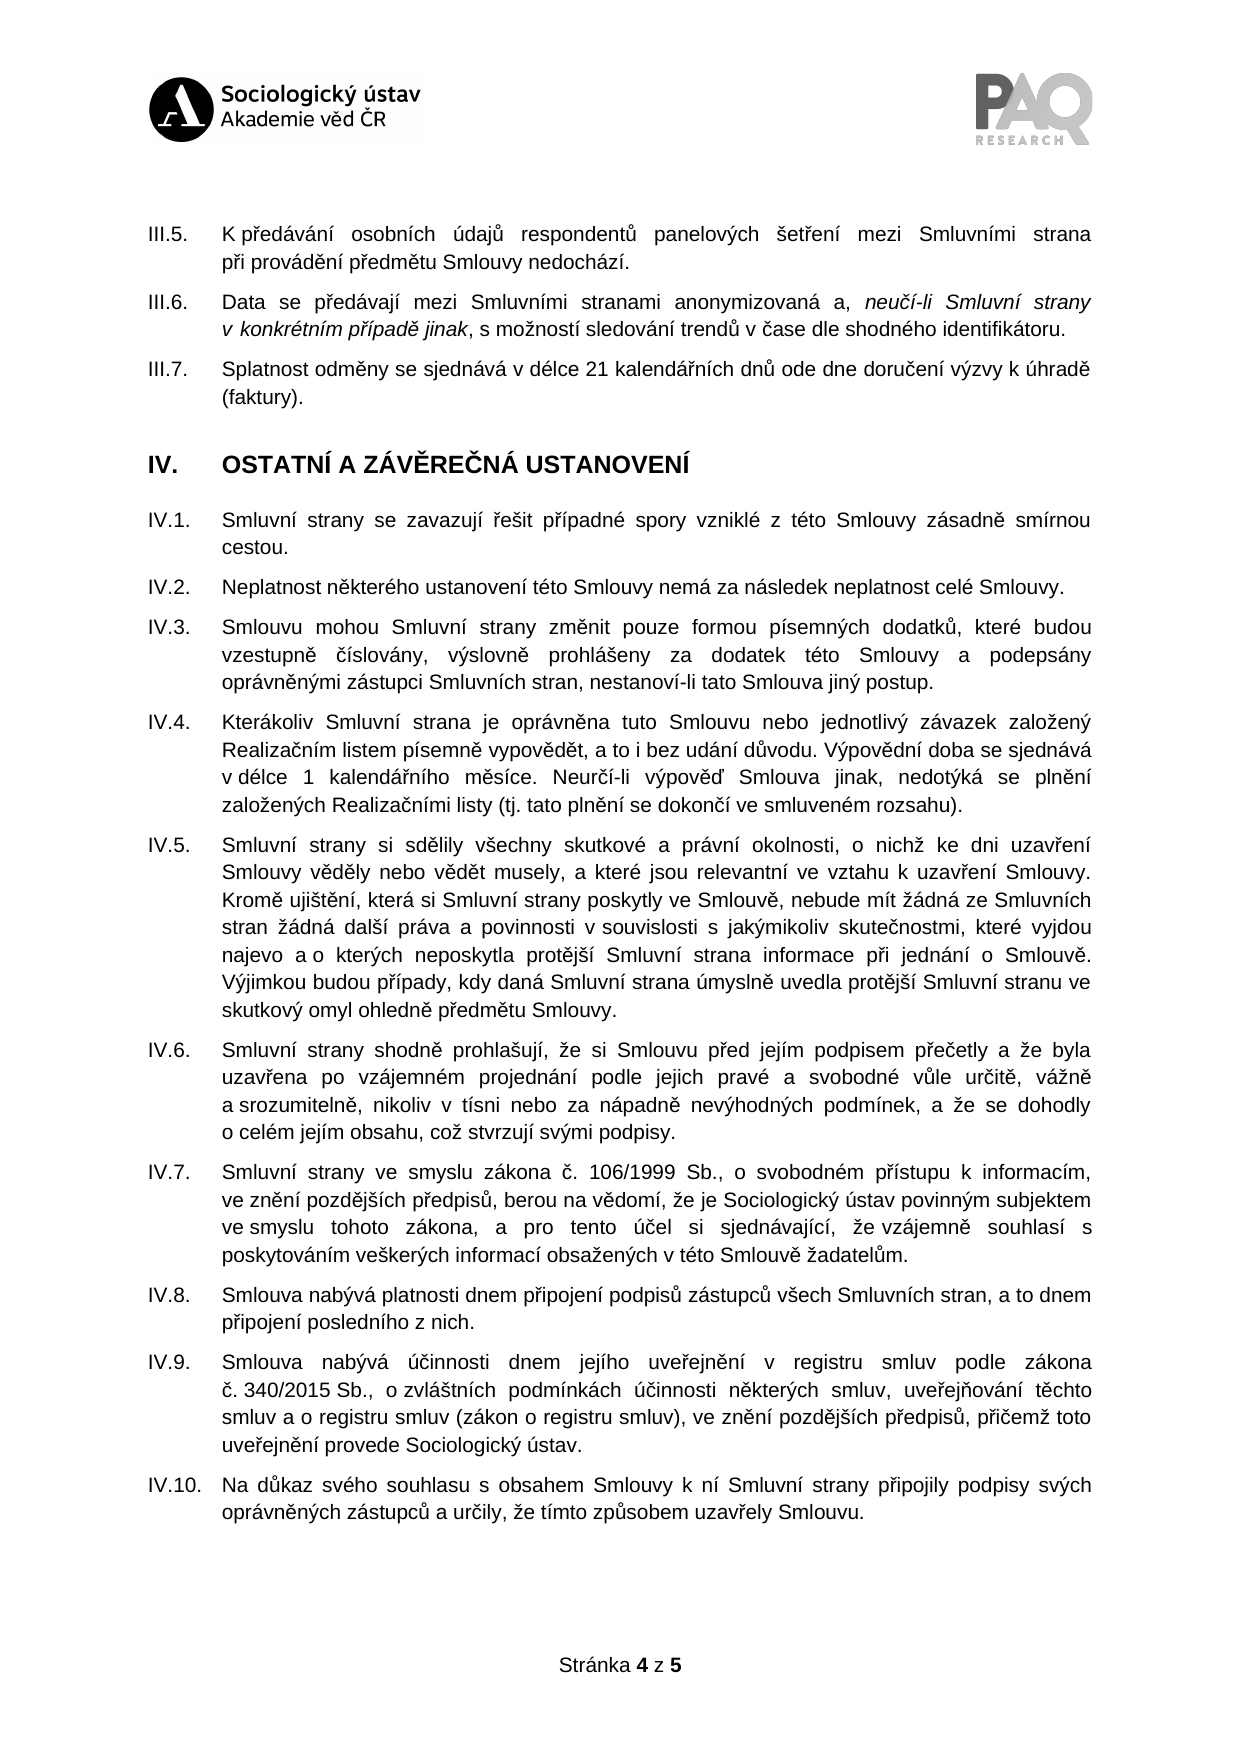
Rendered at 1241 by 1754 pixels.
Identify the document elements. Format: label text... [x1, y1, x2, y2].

text Smlouvu mohou Smluvní strany změnit pouze formou písemných dodatků, které budou vzestupně číslovány, výslovně prohlášeny za dodatek této Smlouvy a podepsány oprávněnými zástupci Smluvních stran, nestanoví-li tato Smlouva jiný postup. [148, 615, 1092, 694]
text Kterákoliv Smluvní strana je oprávněna tuto Smlouvu nebo jednotlivý závazek založený Realizačním listem písemně vypovědět, a to i bez udání důvodu. Výpovědní doba se sjednává v délce 1 kalendářního měsíce. Neurčí-li výpověď Smlouva jinak, nedotýká se plnění založených Realizačními listy (tj. tato plnění se dokončí ve smluveném rozsahu). [148, 710, 1092, 817]
text Data se předávají mezi Smluvními stranami anonymizovaná a, neučí-li Smluvní strany v konkrétním případě jinak, s možností sledování trendů v čase dle shodného identifikátoru. [148, 290, 1092, 341]
text K předávání osobních údajů respondentů panelových šetření mezi Smluvními strana při provádění předmětu Smlouvy nedochází. [148, 222, 1092, 274]
text Smluvní strany ve smyslu zákona č. 106/1999 Sb., o svobodném přístupu k informacím, ve znění pozdějších předpisů, berou na vědomí, že je Sociologický ústav povinným subjektem ve smyslu tohoto zákona, a pro tento účel si sjednávající, že vzájemně souhlasí s poskytováním veškerých informací obsažených v této Smlouvě žadatelům. [148, 1160, 1092, 1267]
text Smluvní strany shodně prohlašují, že si Smlouvu před jejím podpisem přečetly a že byla uzavřena po vzájemném projednání podle jejich pravé a svobodné vůle určitě, vážně a srozumitelně, nikoliv v tísni nebo za nápadně nevýhodných podmínek, a že se dohodly o celém jejím obsahu, což stvrzují svými podpisy. [148, 1038, 1092, 1144]
text Smlouva nabývá platnosti dnem připojení podpisů zástupců všech Smluvních stran, a to dnem připojení posledního z nich. [148, 1283, 1092, 1334]
picture [147, 73, 424, 145]
text Smluvní strany si sdělily všechny skutkové a právní okolnosti, o nichž ke dni uzavření Smlouvy věděly nebo vědět musely, a které jsou relevantní ve vztahu k uzavření Smlouvy. Kromě ujištění, která si Smluvní strany poskytly ve Smlouvě, nebude mít žádná ze Smluvních stran žádná další práva a povinnosti v souvislosti s jakýmikoliv skutečnostmi, které vyjdou najevo a o kterých neposkytla protější Smluvní strana informace při jednání o Smlouvě. Výjimkou budou případy, kdy daná Smluvní strana úmyslně uvedla protější Smluvní stranu ve skutkový omyl ohledně předmětu Smlouvy. [148, 833, 1092, 1022]
text Na důkaz svého souhlasu s obsahem Smlouvy k ní Smluvní strany připojily podpisy svých oprávněných zástupců a určily, že tímto způsobem uzavřely Smlouvu. [148, 1473, 1092, 1524]
text Neplatnost některého ustanovení této Smlouvy nemá za následek neplatnost celé Smlouvy. [148, 575, 1092, 599]
text Splatnost odměny se sjednává v délce 21 kalendářních dnů ode dne doručení výzvy k úhradě (faktury). [148, 357, 1092, 409]
text Smluvní strany se zavazují řešit případné spory vzniklé z této Smlouvy zásadně smírnou cestou. [148, 508, 1092, 559]
text Smlouva nabývá účinnosti dnem jejího uveřejnění v registru smluv podle zákona č. 340/2015 Sb., o zvláštních podmínkách účinnosti některých smluv, uveřejňování těchto smluv a o registru smluv (zákon o registru smluv), ve znění pozdějších předpisů, přičemž toto uveřejnění provede Sociologický ústav. [148, 1350, 1092, 1457]
text Ostatní a závěrečná ustanovení [148, 450, 1092, 478]
